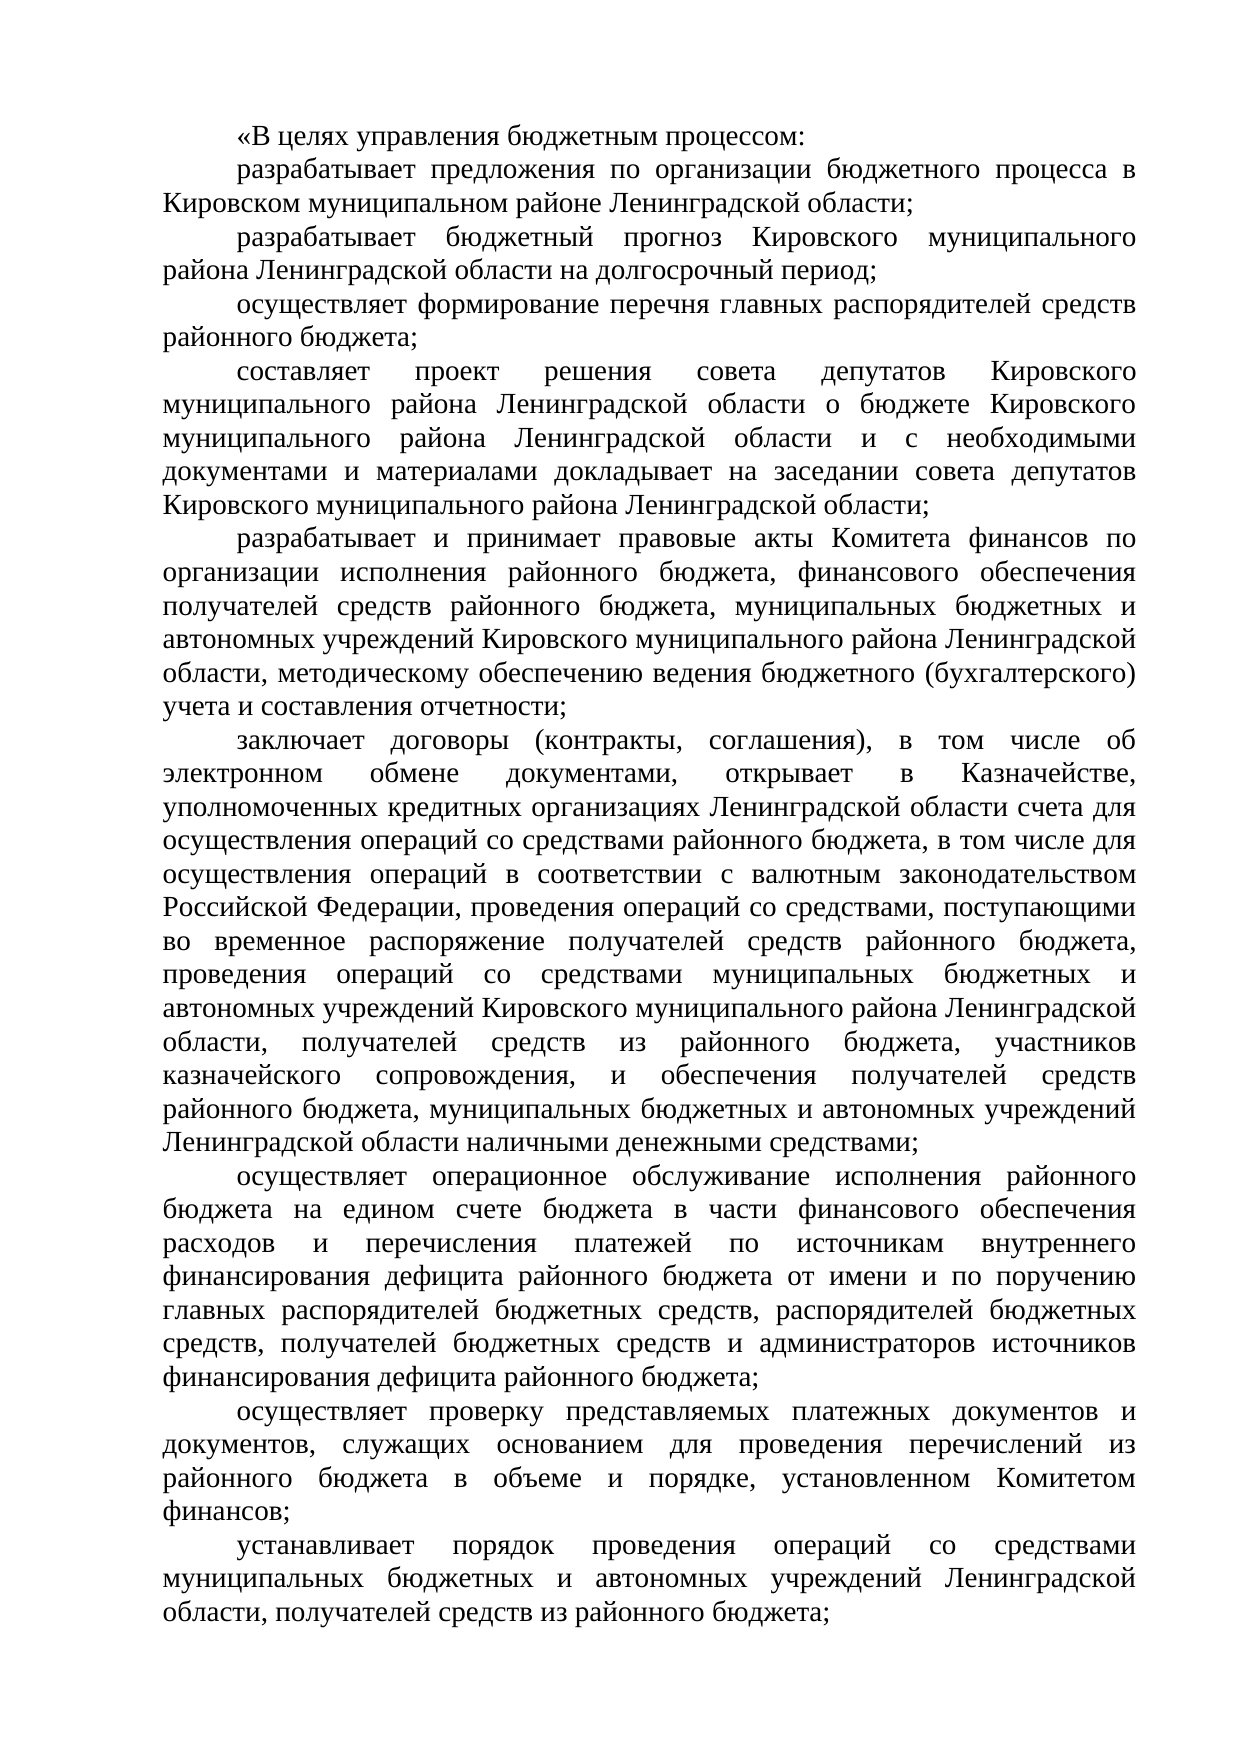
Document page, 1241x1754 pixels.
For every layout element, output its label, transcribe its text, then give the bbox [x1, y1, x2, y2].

text устанавливает порядок проведения операций со средствами муниципальных бюджетных и автономных учреждений Ленинградской области, получателей средств из районного бюджета; [162, 1527, 1137, 1627]
text заключает договоры (контракты, соглашения), в том числе об электронном обмене документами, открывает в Казначействе, уполномоченных кредитных организациях Ленинградской области счета для осуществления операций со средствами районного бюджета, в том числе для осуществления операций в соответствии с валютным законодательством Российской Федерации, проведения операций со средствами, поступающими во временное распоряжение получателей средств районного бюджета, проведения операций со средствами муниципальных бюджетных и автономных учреждений Кировского муниципального района Ленинградской области, получателей средств из районного бюджета, участников казначейского сопровождения, и обеспечения получателей средств районного бюджета, муниципальных бюджетных и автономных учреждений Ленинградской области наличными денежными средствами; [162, 722, 1137, 1158]
text «В целях управления бюджетным процессом: [162, 118, 1137, 152]
text составляет проект решения совета депутатов Кировского муниципального района Ленинградской области о бюджете Кировского муниципального района Ленинградской области и с необходимыми документами и материалами докладывает на заседании совета депутатов Кировского муниципального района Ленинградской области; [162, 353, 1137, 521]
text разрабатывает и принимает правовые акты Комитета финансов по организации исполнения районного бюджета, финансового обеспечения получателей средств районного бюджета, муниципальных бюджетных и автономных учреждений Кировского муниципального района Ленинградской области, методическому обеспечению ведения бюджетного (бухгалтерского) учета и составления отчетности; [162, 521, 1137, 722]
text осуществляет формирование перечня главных распорядителей средств районного бюджета; [162, 286, 1137, 353]
text осуществляет проверку представляемых платежных документов и документов, служащих основанием для проведения перечислений из районного бюджета в объеме и порядке, установленном Комитетом финансов; [162, 1393, 1137, 1527]
text разрабатывает бюджетный прогноз Кировского муниципального района Ленинградской области на долгосрочный период; [162, 219, 1137, 286]
text осуществляет операционное обслуживание исполнения районного бюджета на едином счете бюджета в части финансового обеспечения расходов и перечисления платежей по источникам внутреннего финансирования дефицита районного бюджета от имени и по поручению главных распорядителей бюджетных средств, распорядителей бюджетных средств, получателей бюджетных средств и администраторов источников финансирования дефицита районного бюджета; [162, 1158, 1137, 1393]
text разрабатывает предложения по организации бюджетного процесса в Кировском муниципальном районе Ленинградской области; [162, 152, 1137, 219]
